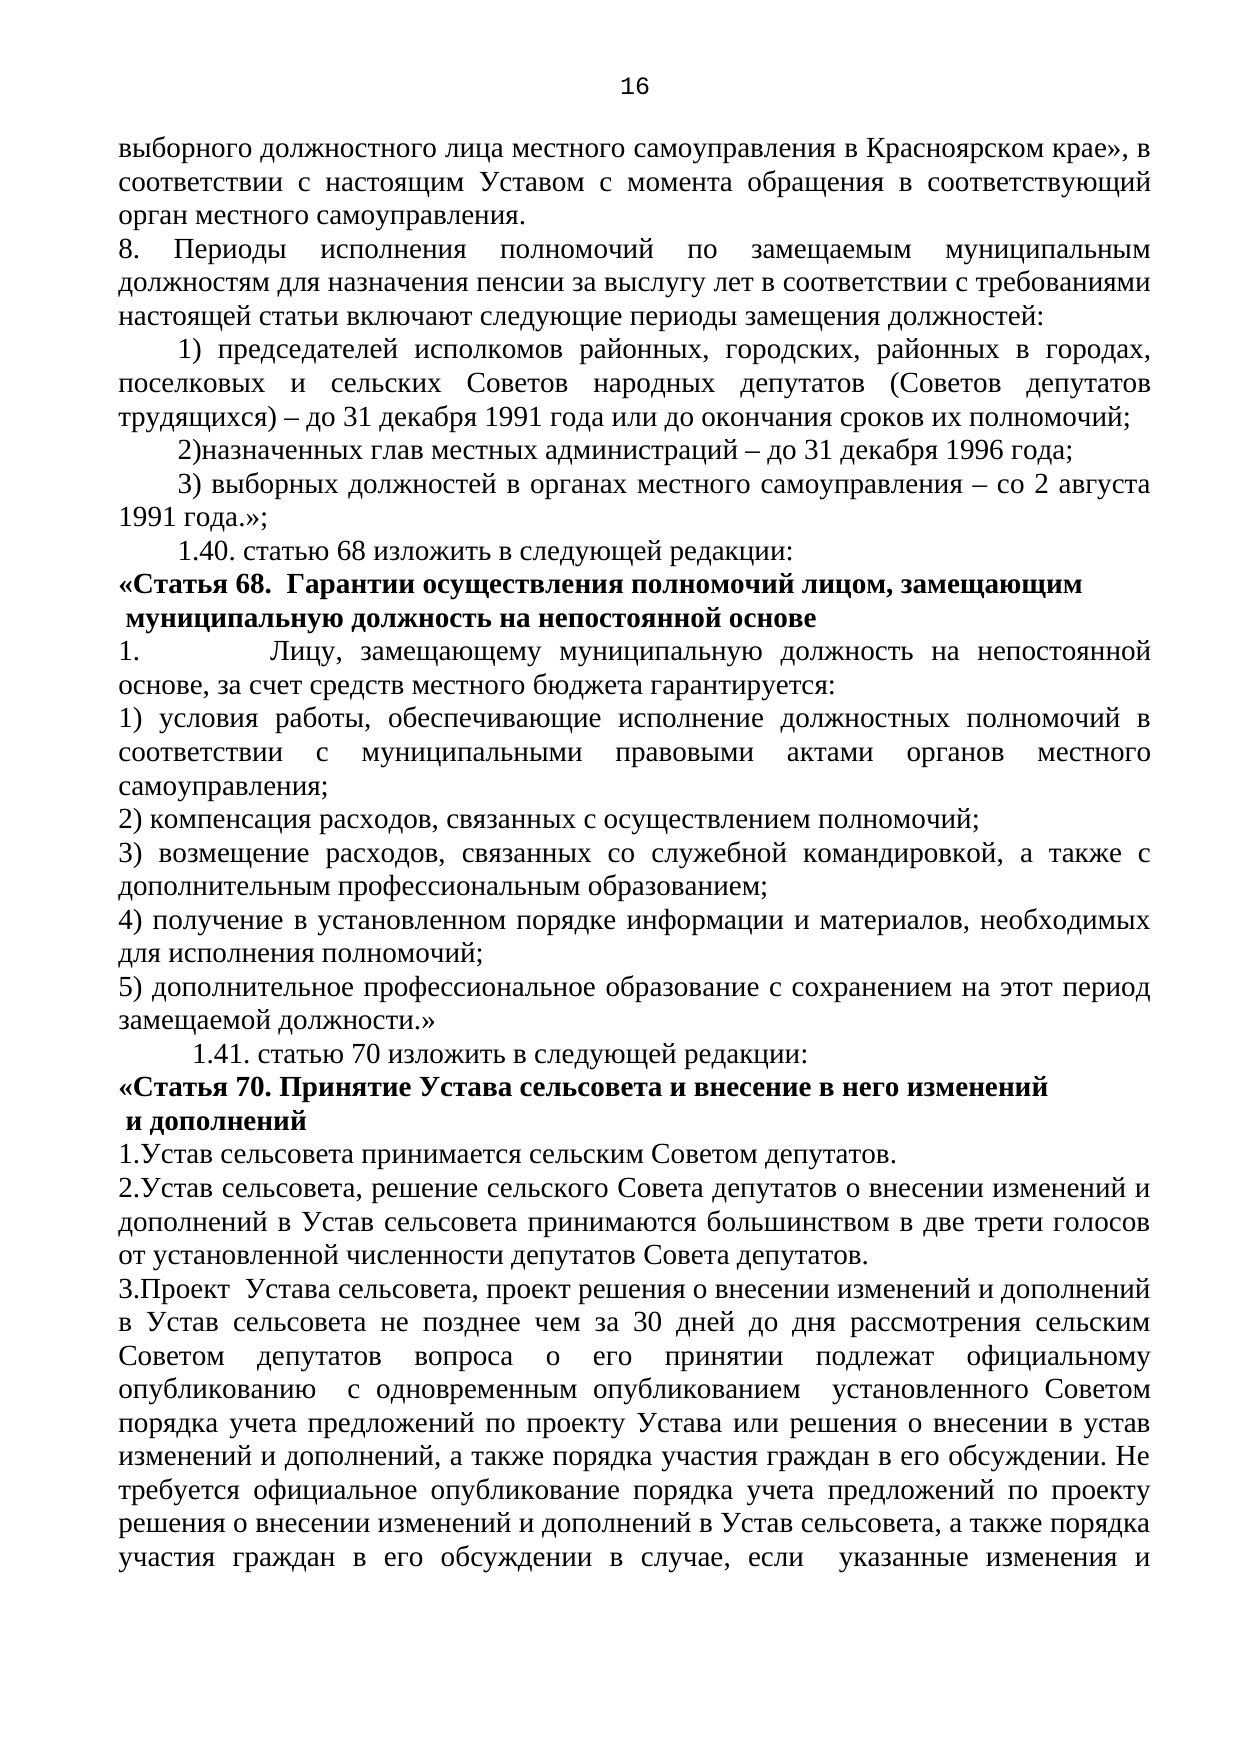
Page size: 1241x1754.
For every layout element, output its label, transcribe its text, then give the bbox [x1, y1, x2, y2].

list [118, 1271, 1152, 1573]
text 5) дополнительное профессиональное образование с сохранением на этот период замещаемой должности.» [118, 969, 1152, 1036]
text 1) условия работы, обеспечивающие исполнение должностных полномочий в соответствии с муниципальными правовыми актами органов местного самоуправления; [118, 701, 1152, 801]
text 1.Устав сельсовета принимается сельским Советом депутатов. [118, 1137, 1152, 1170]
list 2)назначенных глав местных администраций – до 31 декабря 1996 года; [118, 432, 1152, 466]
text 3) возмещение расходов, связанных со служебной командировкой, а также с дополнительным профессиональным образованием; [118, 835, 1152, 902]
text «Статья 70. Принятие Устава сельсовета и внесение в него изменений [118, 1069, 1152, 1103]
list 3) выборных должностей в органах местного самоуправления – со 2 августа 1991 года.»; [118, 466, 1152, 533]
list 8. Периоды исполнения полномочий по замещаемым муниципальным должностям для назначения пенсии за выслугу лет в соответствии с требованиями настоящей статьи включают следующие периоды замещения должностей: [118, 231, 1152, 332]
text 2) компенсация расходов, связанных с осуществлением полномочий; [118, 801, 1152, 835]
text и дополнений [118, 1103, 1152, 1137]
text 4) получение в установленном порядке информации и материалов, необходимых для исполнения полномочий; [118, 902, 1152, 969]
list 2.Устав сельсовета, решение сельского Совета депутатов о внесении изменений и дополнений в Устав сельсовета принимаются большинством в две трети голосов от установленной численности депутатов Совета депутатов. [118, 1170, 1152, 1271]
text «Статья 68. Гарантии осуществления полномочий лицом, замещающим [118, 566, 1152, 600]
text муниципальную должность на непостоянной основе [118, 600, 1152, 633]
text 1.41. статью 70 изложить в следующей редакции: [118, 1036, 1152, 1069]
list 1) председателей исполкомов районных, городских, районных в городах, поселковых и сельских Советов народных депутатов (Советов депутатов трудящихся) – до 31 декабря 1991 года или до окончания сроков их полномочий; [118, 332, 1152, 432]
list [118, 130, 1152, 231]
list Лицу, замещающему муниципальную должность на непостоянной основе, за счет средств местного бюджета гарантируется: [118, 633, 1152, 701]
list 1.40. статью 68 изложить в следующей редакции: [118, 533, 1152, 566]
